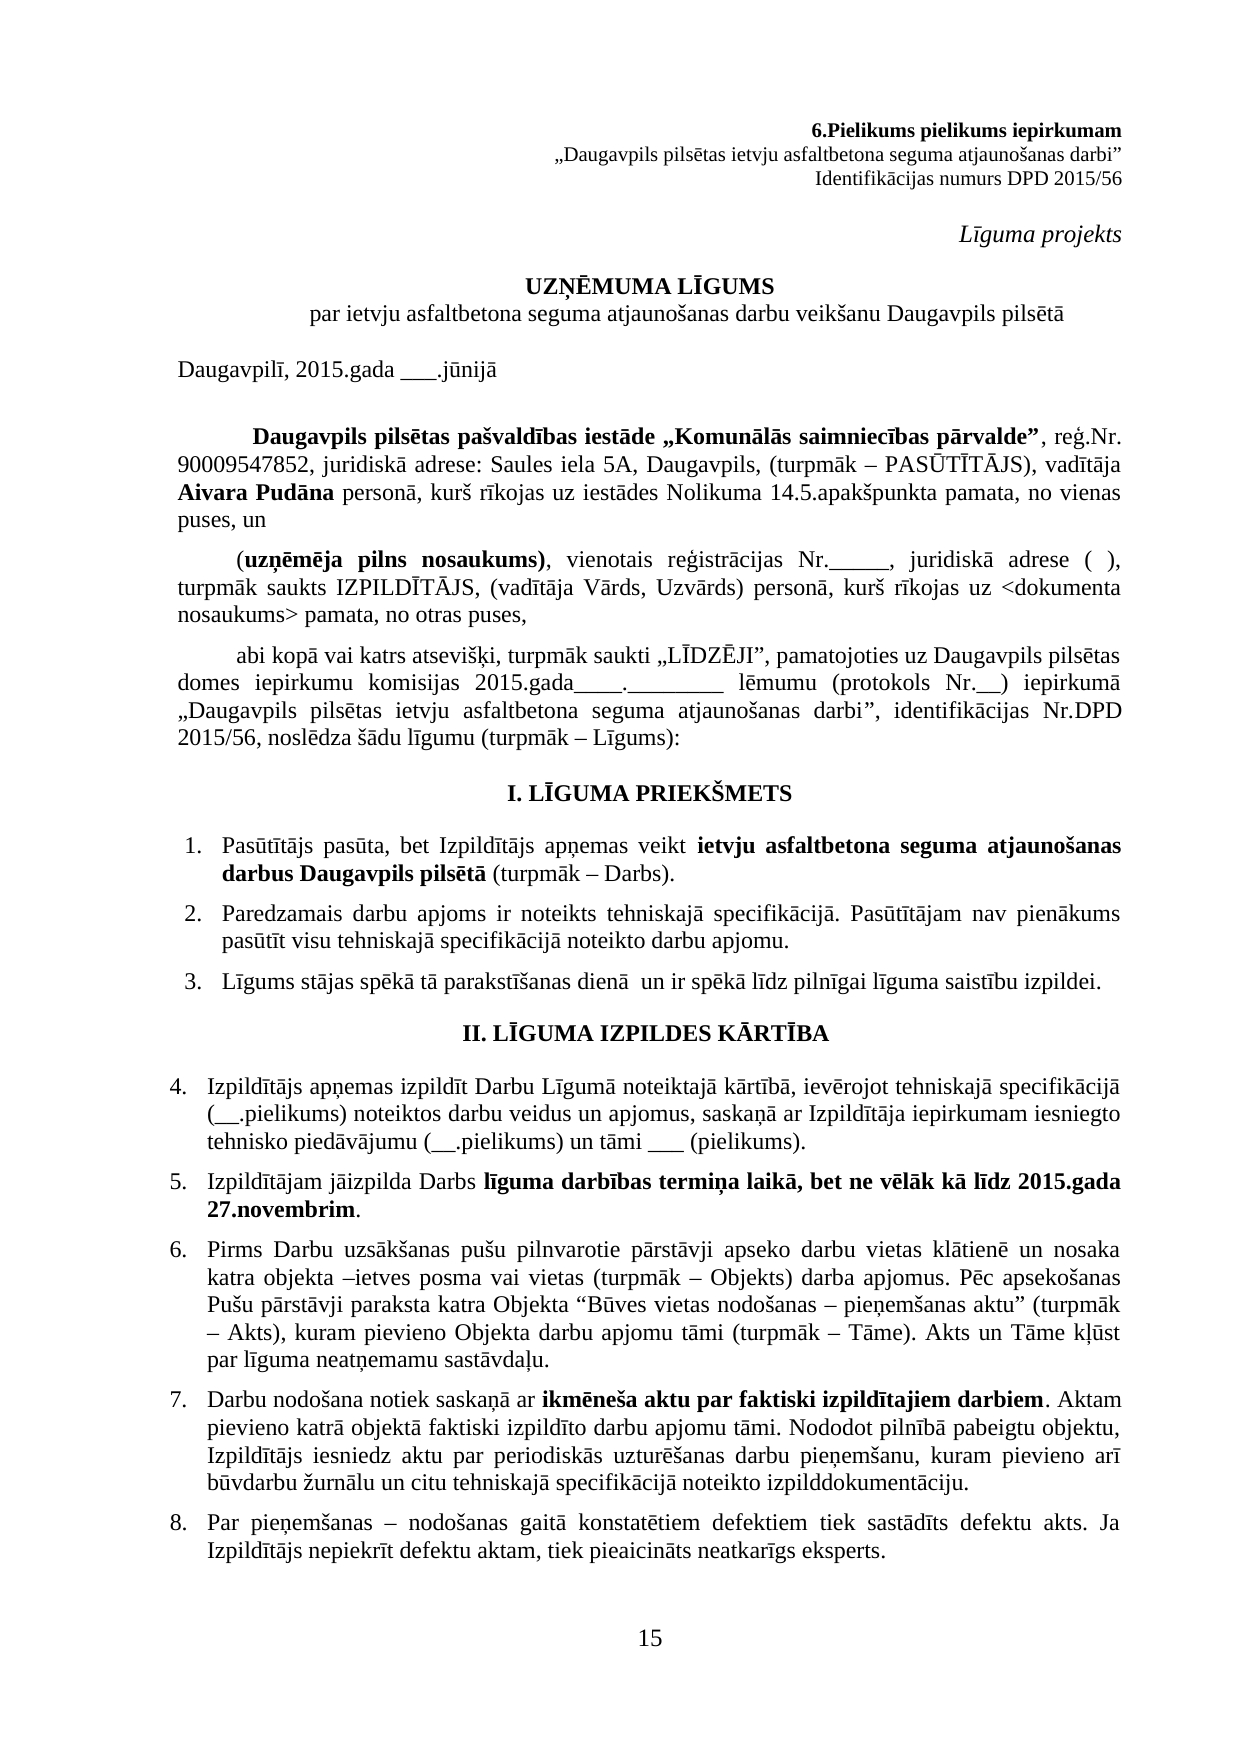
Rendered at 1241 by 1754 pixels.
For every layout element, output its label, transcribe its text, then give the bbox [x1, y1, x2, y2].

list II. LĪGUMA IZPILDES KĀRTĪBA [169, 1019, 1122, 1047]
text Daugavpils pilsētas pašvaldības iestāde „Komunālās saimniecības pārvalde”, reģ.Nr. 90009547852, juridiskā adrese: Saules iela 5A, Daugavpils, (turpmāk – PASŪTĪTĀJS), vadītāja Aivara Pudāna personā, kurš rīkojas uz iestādes Nolikuma 14.5.apakšpunkta pamata, no vienas puses, un [177, 422, 1122, 533]
text Līguma projekts [177, 219, 1122, 248]
text (uzņēmēja pilns nosaukums), vienotais reģistrācijas Nr._____, juridiskā adrese ( ), turpmāk saukts IZPILDĪTĀJS, (vadītāja Vārds, Uzvārds) personā, kurš rīkojas uz <dokumenta nosaukums> pamata, no otras puses, [177, 545, 1122, 628]
list Darbu nodošana notiek saskaņā ar ikmēneša aktu par faktiski izpildītajiem darbiem. Aktam pievieno katrā objektā faktiski izpildīto darbu apjomu tāmi. Nododot pilnībā pabeigtu objektu, Izpildītājs iesniedz aktu par periodiskās uzturēšanas darbu pieņemšanu, kuram pievieno arī būvdarbu žurnālu un citu tehniskajā specifikācijā noteikto izpilddokumentāciju. [169, 1385, 1122, 1496]
list 6.Pielikums pielikums iepirkumam [477, 118, 1122, 142]
text Daugavpilī, 2015.gada ___.jūnijā [177, 355, 1122, 382]
text I. Līguma priekšmets [177, 779, 1122, 806]
list Izpildītājam jāizpilda Darbs līguma darbības termiņa laikā, bet ne vēlāk kā līdz 2015.gada 27.novembrim. [169, 1167, 1122, 1222]
text UZŅĒMUMA LĪGUMS [177, 272, 1122, 299]
list Izpildītājs apņemas izpildīt Darbu Līgumā noteiktajā kārtībā, ievērojot tehniskajā specifikācijā (__.pielikums) noteiktos darbu veidus un apjomus, saskaņā ar Izpildītāja iepirkumam iesniegto tehnisko piedāvājumu (__.pielikums) un tāmi ___ (pielikums). [169, 1072, 1122, 1155]
text par ietvju asfaltbetona seguma atjaunošanas darbu veikšanu Daugavpils pilsētā [177, 299, 1122, 327]
text „Daugavpils pilsētas ietvju asfaltbetona seguma atjaunošanas darbi” Identifikācijas numurs DPD 2015/56 [177, 142, 1122, 190]
list Līgums stājas spēkā tā parakstīšanas dienā un ir spēkā līdz pilnīgai līguma saistību izpildei. [184, 967, 1122, 994]
list Paredzamais darbu apjoms ir noteikts tehniskajā specifikācijā. Pasūtītājam nav pienākums pasūtīt visu tehniskajā specifikācijā noteikto darbu apjomu. [184, 899, 1122, 954]
text abi kopā vai katrs atsevišķi, turpmāk saukti „LĪDZĒJI”, pamatojoties uz Daugavpils pilsētas domes iepirkumu komisijas 2015.gada____.________ lēmumu (protokols Nr.__) iepirkumā „Daugavpils pilsētas ietvju asfaltbetona seguma atjaunošanas darbi”, identifikācijas Nr.DPD 2015/56, noslēdza šādu līgumu (turpmāk – Līgums): [177, 641, 1122, 751]
list Pasūtītājs pasūta, bet Izpildītājs apņemas veikt ietvju asfaltbetona seguma atjaunošanas darbus Daugavpils pilsētā (turpmāk – Darbs). [184, 831, 1122, 886]
list Par pieņemšanas – nodošanas gaitā konstatētiem defektiem tiek sastādīts defektu akts. Ja Izpildītājs nepiekrīt defektu aktam, tiek pieaicināts neatkarīgs eksperts. [169, 1508, 1122, 1563]
list Pirms Darbu uzsākšanas pušu pilnvarotie pārstāvji apseko darbu vietas klātienē un nosaka katra objekta –ietves posma vai vietas (turpmāk – Objekts) darba apjomus. Pēc apsekošanas Pušu pārstāvji paraksta katra Objekta “Būves vietas nodošanas – pieņemšanas aktu” (turpmāk – Akts), kuram pievieno Objekta darbu apjomu tāmi (turpmāk – Tāme). Akts un Tāme kļūst par līguma neatņemamu sastāvdaļu. [169, 1235, 1122, 1373]
